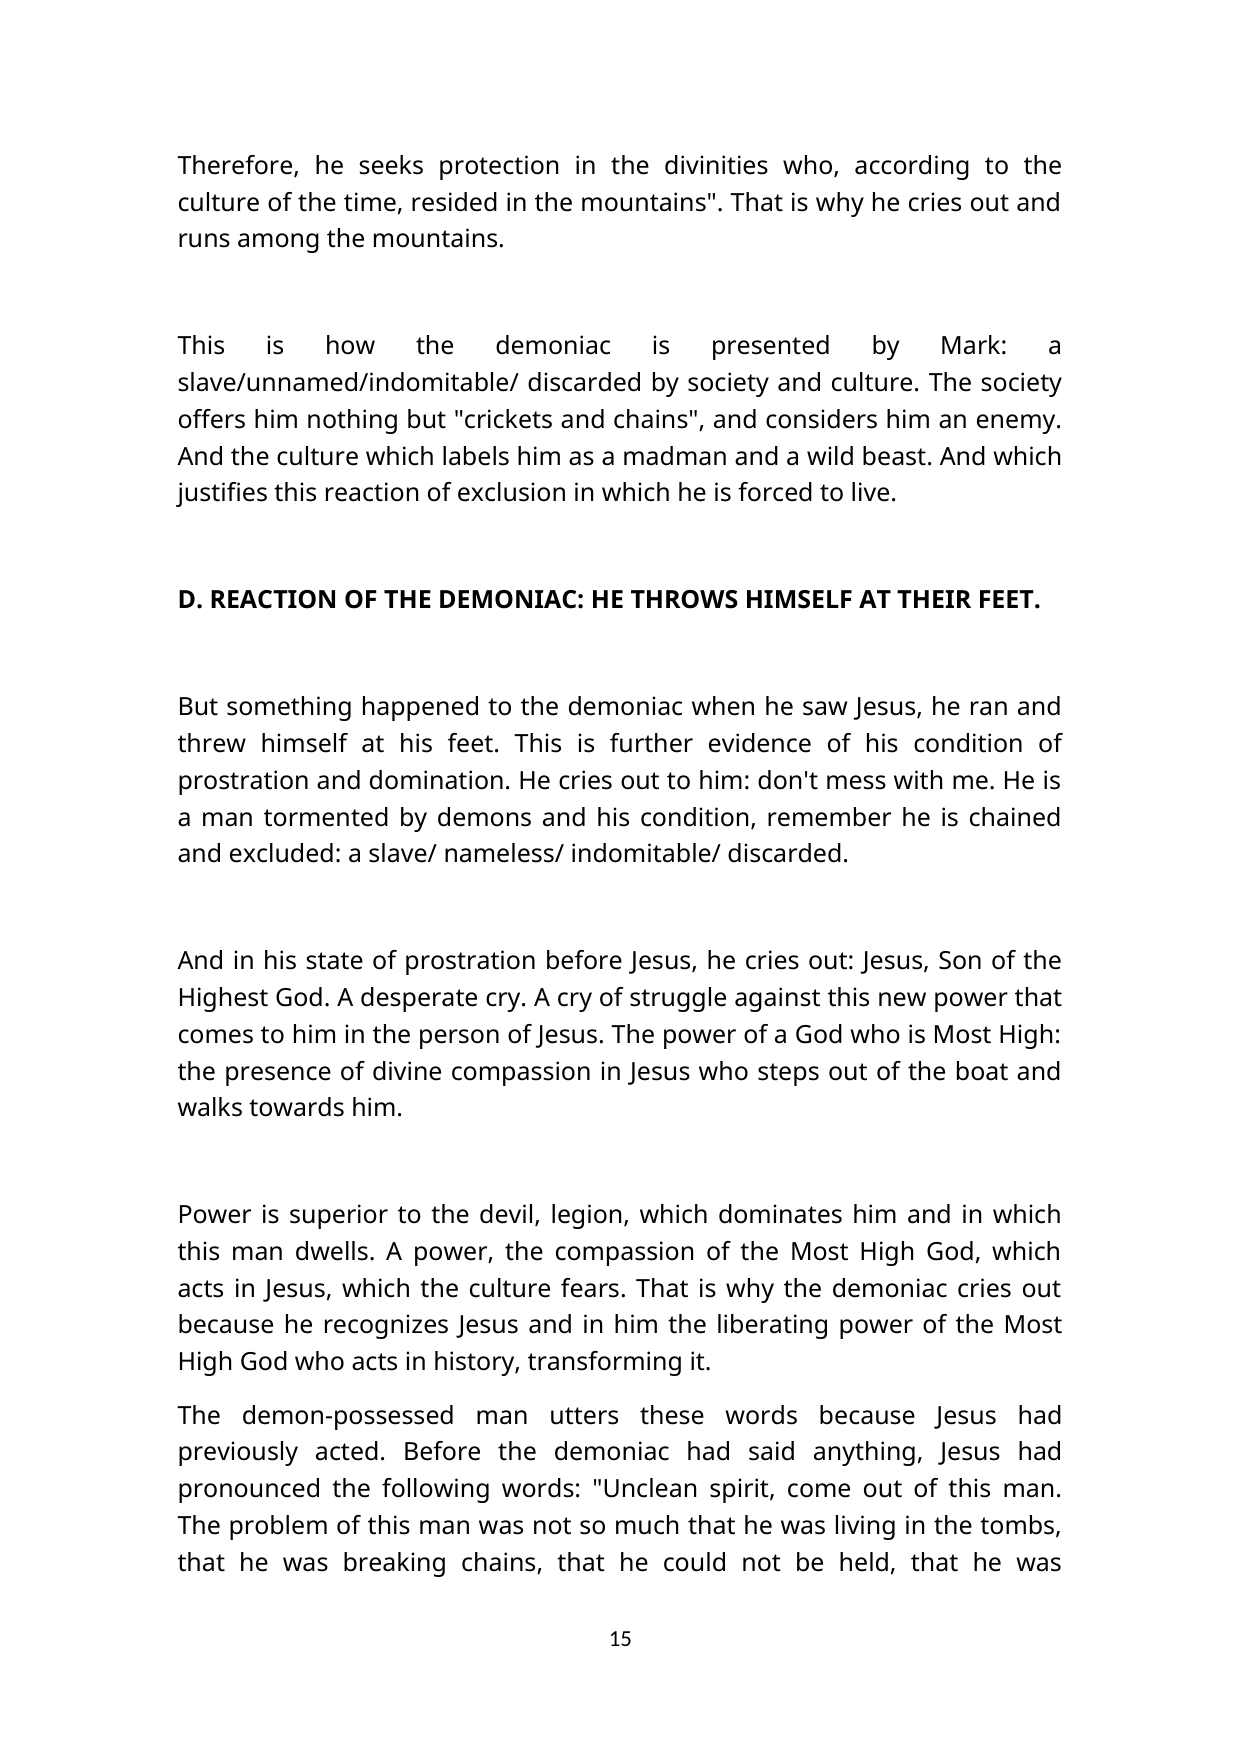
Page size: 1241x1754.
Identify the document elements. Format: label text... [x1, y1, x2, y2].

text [177, 148, 1063, 255]
text This is how the demoniac is presented by Mark: a slave/unnamed/indomitable/ discarded by society and culture. The society offers him nothing but "crickets and chains", and considers him an enemy. And the culture which labels him as a madman and a wild beast. And which justifies this reaction of exclusion in which he is forced to live. [177, 328, 1063, 509]
text And in his state of prostration before Jesus, he cries out: Jesus, Son of the Highest God. A desperate cry. A cry of struggle against this new power that comes to him in the person of Jesus. The power of a God who is Most High: the presence of divine compassion in Jesus who steps out of the boat and walks towards him. [177, 943, 1063, 1124]
text But something happened to the demoniac when he saw Jesus, he ran and threw himself at his feet. This is further evidence of his condition of prostration and domination. He cries out to him: don't mess with me. He is a man tormented by demons and his condition, remember he is chained and excluded: a slave/ nameless/ indomitable/ discarded. [177, 689, 1063, 870]
text D. REACTION OF THE DEMONIAC: HE THROWS HIMSELF AT THEIR FEET. [177, 582, 1063, 616]
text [177, 1397, 1063, 1578]
text Power is superior to the devil, legion, which dominates him and in which this man dwells. A power, the compassion of the Most High God, which acts in Jesus, which the culture fears. That is why the demoniac cries out because he recognizes Jesus and in him the liberating power of the Most High God who acts in history, transforming it. [177, 1197, 1063, 1378]
